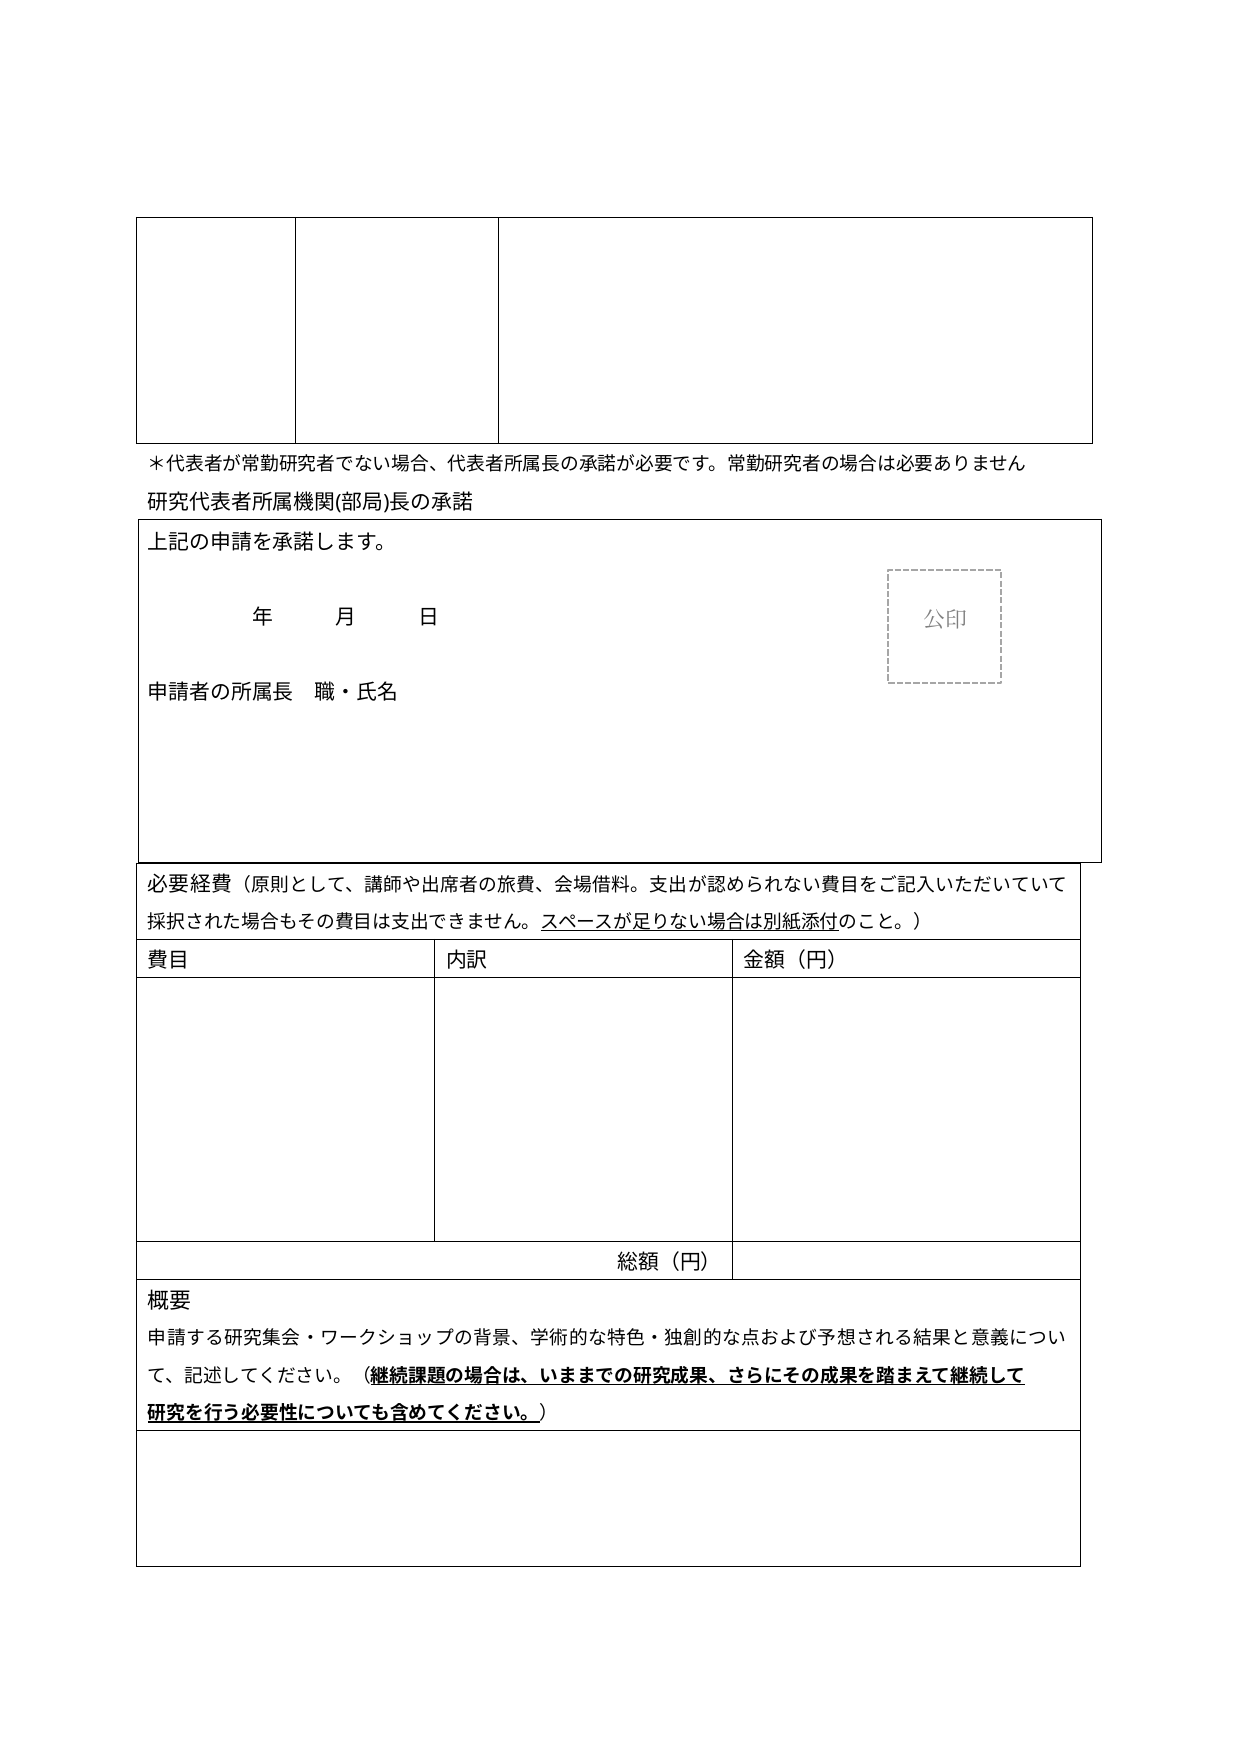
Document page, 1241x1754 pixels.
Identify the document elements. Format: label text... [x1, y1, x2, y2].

table_cell [435, 978, 732, 1241]
text 申請者の所属長 職・氏名 [148, 672, 1092, 709]
table_cell 金額（円） [733, 940, 1080, 977]
table_cell [137, 1431, 1080, 1566]
text 年 月 日 [148, 597, 1092, 634]
table_cell 総額（円） [137, 1242, 732, 1279]
table_cell [733, 978, 1080, 1241]
table_cell [296, 218, 498, 443]
text 研究代表者所属機関(部局)長の承諾 [148, 481, 1092, 519]
table_cell 内訳 [435, 940, 732, 977]
table_cell [137, 978, 434, 1241]
table_cell [499, 218, 1092, 443]
text ＊代表者が常勤研究者でない場合、代表者所属長の承諾が必要です。常勤研究者の場合は必要ありません [148, 444, 1092, 481]
text 上記の申請を承諾します。 [139, 520, 1101, 559]
table_cell [137, 218, 295, 443]
table_cell 概要 申請する研究集会・ワークショップの背景、学術的な特色・独創的な点および予想される結果と意義について、記述してください。（継続課題の場合は、いままでの研究成果、さらにその成果を踏まえて継続して 研究を行う必要性についても含めてください。） [137, 1280, 1080, 1430]
table_cell [733, 1242, 1080, 1279]
table_header 必要経費（原則として、講師や出席者の旅費、会場借料。支出が認められない費目をご記入いただいていて採択された場合もその費目は支出できません。スペースが足りない場合は別紙添付のこと。） [137, 864, 1080, 939]
table_cell 費目 [137, 940, 434, 977]
